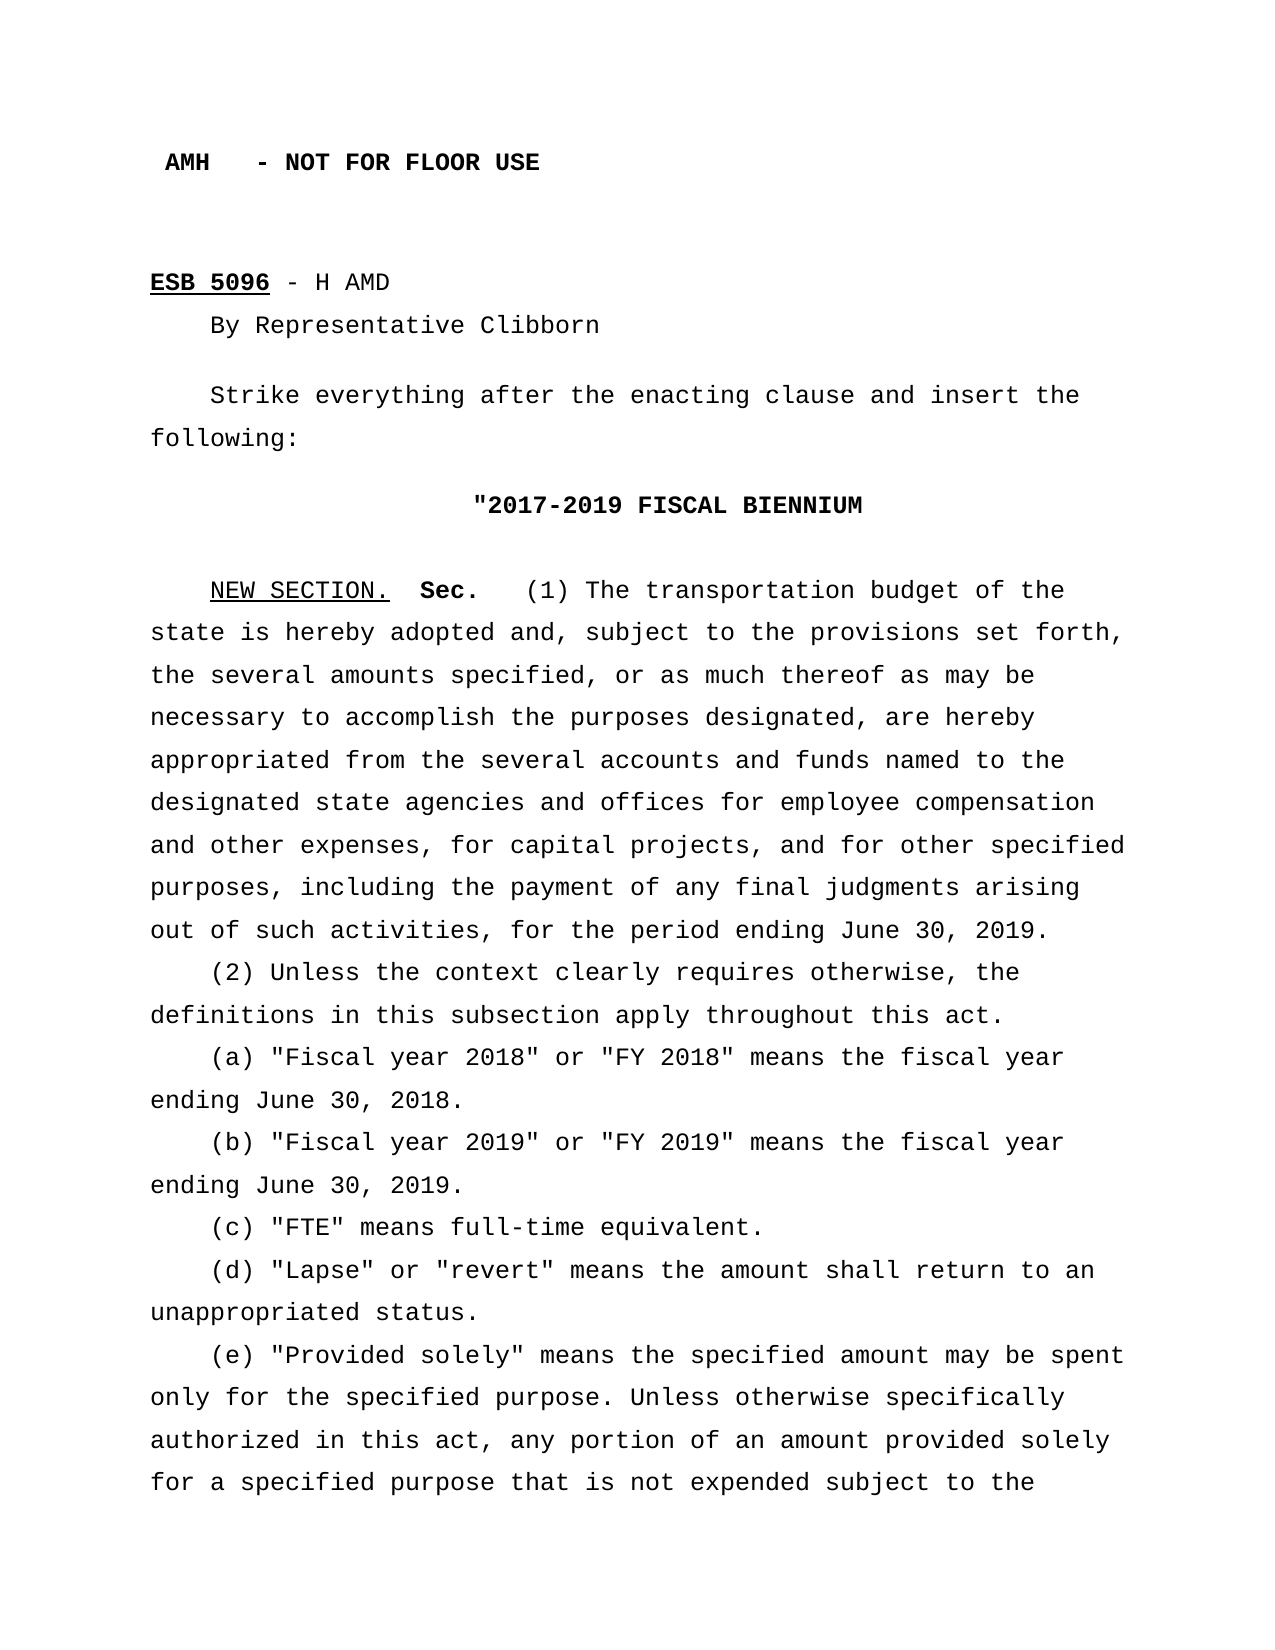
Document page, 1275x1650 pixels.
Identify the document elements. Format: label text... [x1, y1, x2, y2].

text ESB 5096 - H AMD [150, 257, 1125, 299]
text Strike everything after the enacting clause and insert the following: [150, 370, 1125, 455]
text By Representative Clibborn [150, 299, 1125, 342]
text (d) "Lapse" or "revert" means the amount shall return to an unappropriated status. [150, 1244, 1125, 1329]
text (a) "Fiscal year 2018" or "FY 2018" means the fiscal year ending June 30, 2018. [150, 1032, 1125, 1117]
text (2) Unless the context clearly requires otherwise, the definitions in this subsection apply throughout this act. [150, 947, 1125, 1032]
text "2017-2019 FISCAL BIENNIUM [150, 480, 1125, 522]
text NEW SECTION. Sec. (1) The transportation budget of the state is hereby adopted and, subject to the provisions set forth, the several amounts specified, or as much thereof as may be necessary to accomplish the purposes designated, are hereby appropriated from the several accounts and funds named to the designated state agencies and offices for employee compensation and other expenses, for capital projects, and for other specified purposes, including the payment of any final judgments arising out of such activities, for the period ending June 30, 2019. [150, 564, 1125, 947]
text (c) "FTE" means full-time equivalent. [150, 1202, 1125, 1244]
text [150, 1329, 1125, 1499]
text (b) "Fiscal year 2019" or "FY 2019" means the fiscal year ending June 30, 2019. [150, 1117, 1125, 1202]
text AMH - NOT FOR FLOOR USE [150, 150, 1125, 178]
